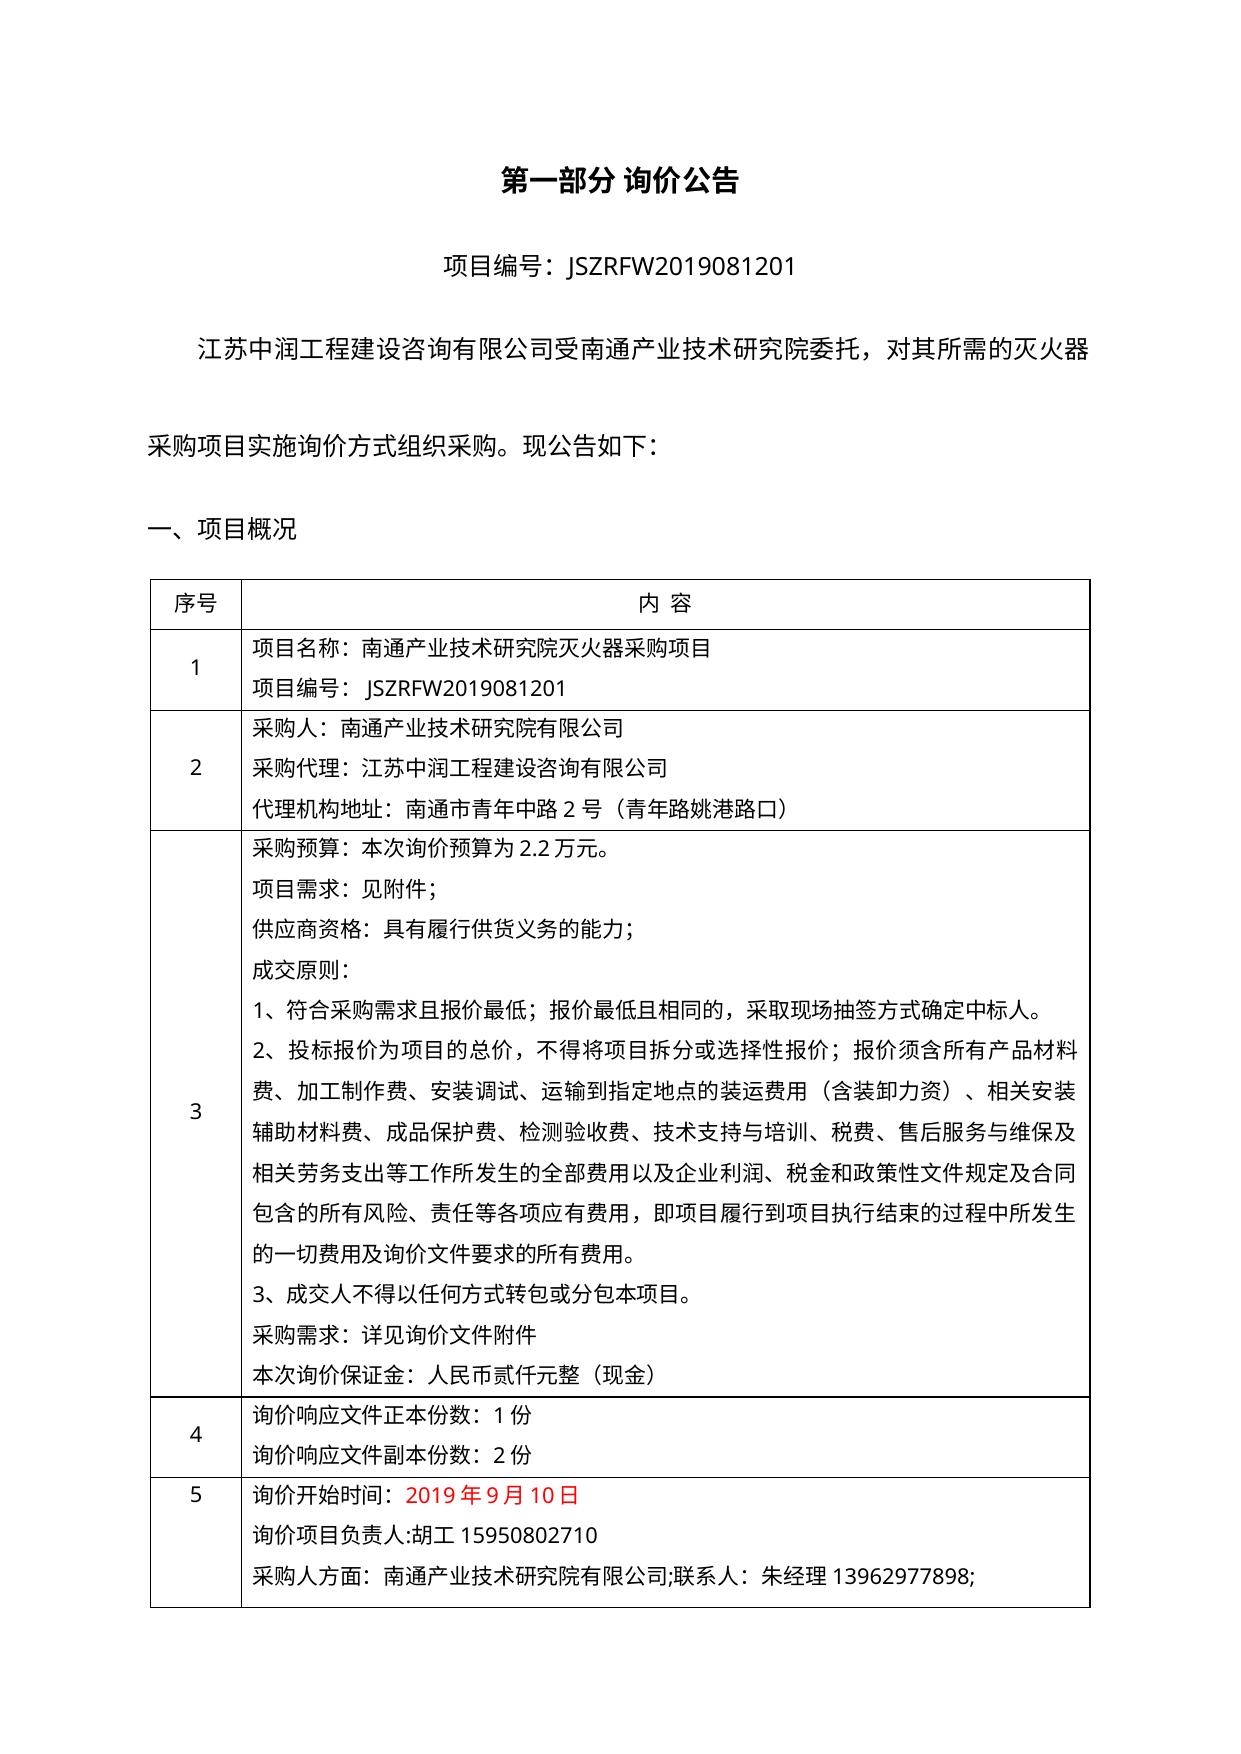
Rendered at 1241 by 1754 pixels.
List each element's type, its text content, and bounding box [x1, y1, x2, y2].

table_cell 3 [151, 831, 241, 1396]
table_cell 2 [151, 711, 241, 830]
table_cell 1 [151, 630, 241, 709]
table_header 内 容 [242, 580, 1089, 629]
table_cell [242, 1478, 1089, 1607]
text 项目编号：JSZRFW2019081201 [148, 232, 1093, 297]
table_cell 4 [151, 1398, 241, 1477]
table_cell 5 [151, 1478, 241, 1607]
table_header 序号 [151, 580, 241, 629]
table_cell 采购人：南通产业技术研究院有限公司 采购代理：江苏中润工程建设咨询有限公司 代理机构地址：南通市青年中路2 号（青年路姚港路口） [242, 711, 1089, 830]
table_cell 采购预算：本次询价预算为2.2万元。 项目需求：见附件； 供应商资格：具有履行供货义务的能力； 成交原则： 1、符合采购需求且报价最低；报价最低且相同的，采取现场抽签方式确定中标人。 2、投标报价为项目的总价，不得将项目拆分或选择性报价；报价须含所有产品材料费、加工制作费、安装调试、运输到指定地点的装运费用（含装卸力资）、相关安装辅助材料费、成品保护费、检测验收费、技术支持与培训、税费、售后服务与维保及相关劳务支出等工作所发生的全部费用以及企业利润、税金和政策性文件规定及合同包含的所有风险、责任等各项应有费用，即项目履行到项目执行结束的过程中所发生的一切费用及询价文件要求的所有费用。 3、成交人不得以任何方式转包或分包本项目。 采购需求：详见询价文件附件 本次询价保证金：人民币贰仟元整（现金） [242, 831, 1089, 1396]
text 第一部分 询价公告 [148, 146, 1093, 211]
text 一、项目概况 [148, 496, 1093, 561]
table_cell 询价响应文件正本份数：1份 询价响应文件副本份数：2份 [242, 1398, 1089, 1477]
text 江苏中润工程建设咨询有限公司受南通产业技术研究院委托，对其所需的灭火器采购项目实施询价方式组织采购。现公告如下： [148, 315, 1093, 477]
table_cell 项目名称：南通产业技术研究院灭火器采购项目 项目编号： JSZRFW2019081201 [242, 630, 1089, 709]
